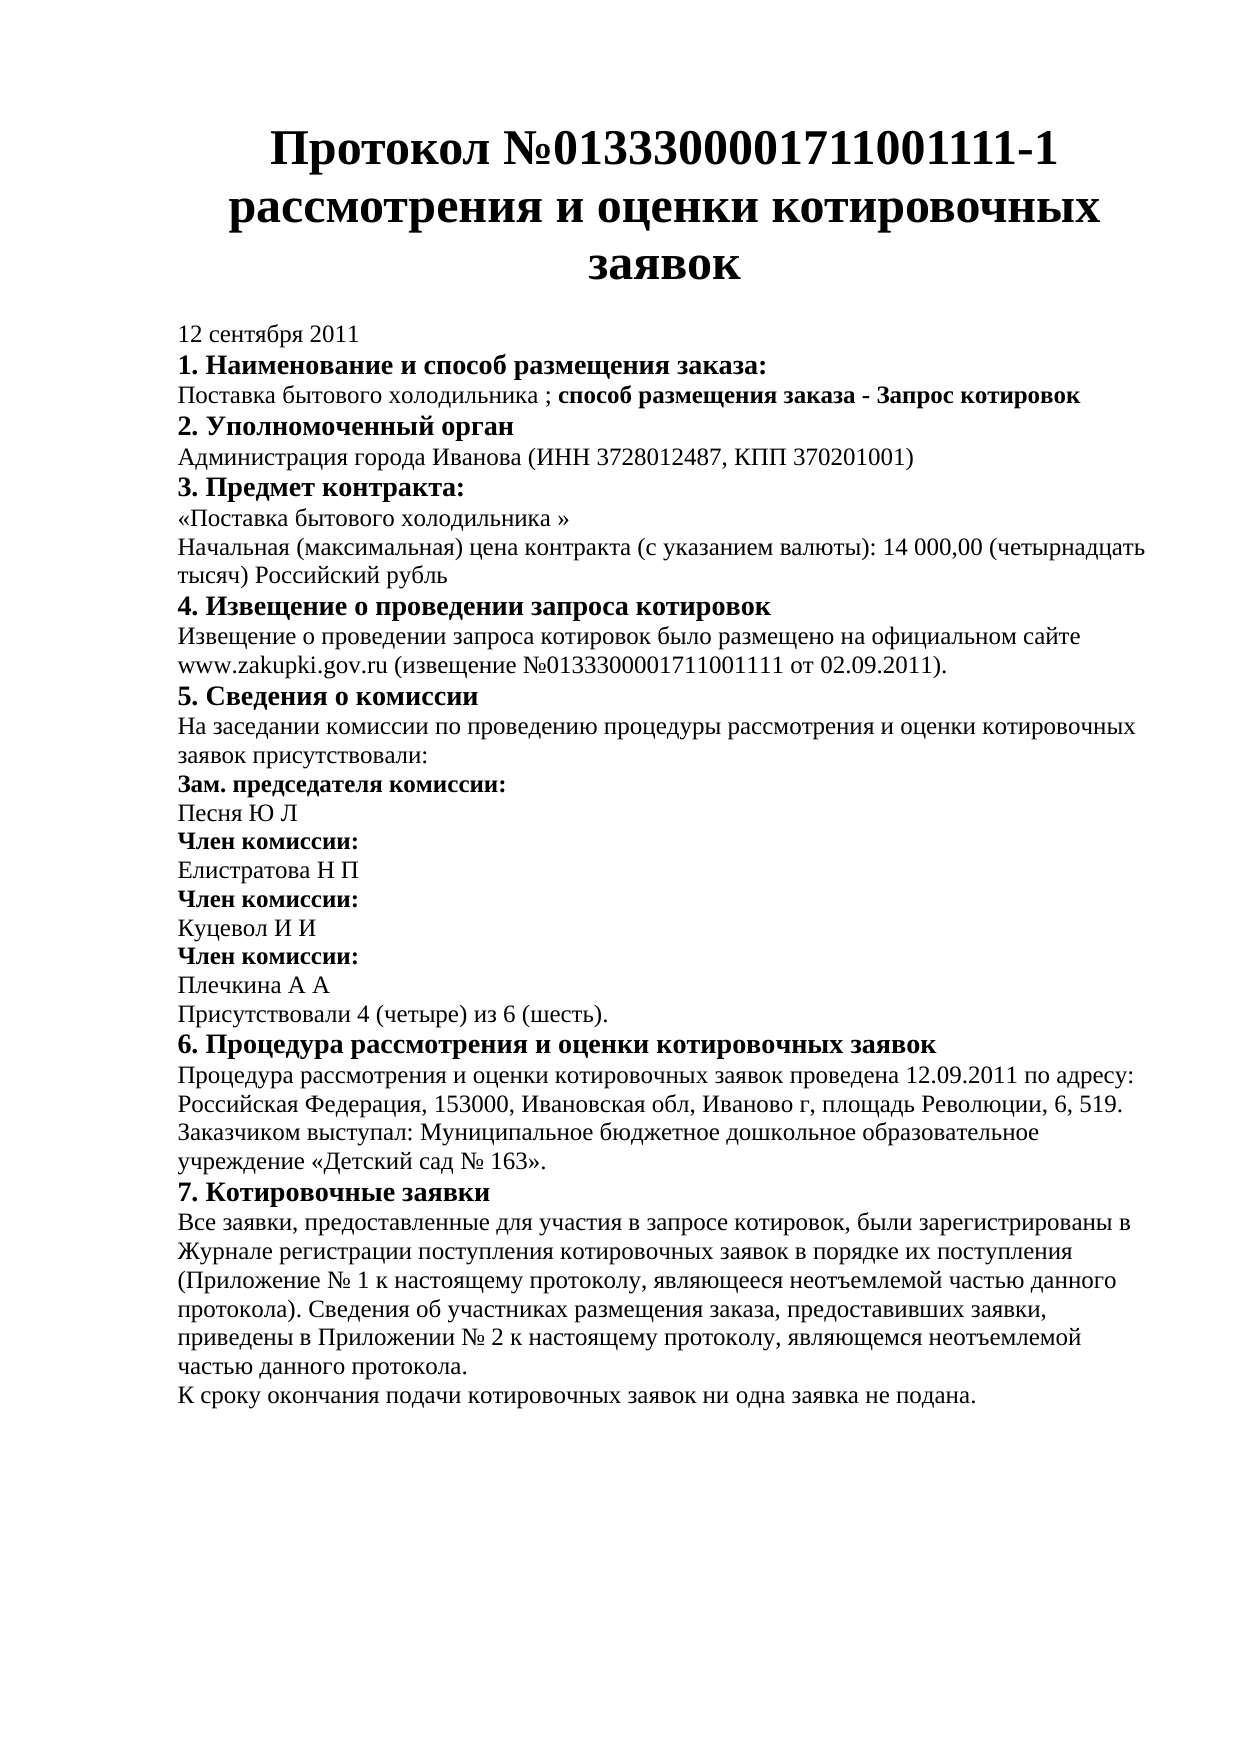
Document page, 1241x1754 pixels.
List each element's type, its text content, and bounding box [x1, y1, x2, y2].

text рассмотрения и оценки котировочных заявок [177, 176, 1152, 291]
text 3. Предмет контракта: [177, 470, 1152, 503]
text Член комиссии: Плечкина А А [177, 941, 1152, 999]
text Присутствовали 4 (четыре) из 6 (шесть). [177, 999, 1152, 1028]
text Администрация города Иванова (ИНН 3728012487, КПП 370201001) [177, 442, 1152, 470]
text Все заявки, предоставленные для участия в запросе котировок, были зарегистрированы в Журнале регистрации поступления котировочных заявок в порядке их поступления (Приложение № 1 к настоящему протоколу, являющееся неотъемлемой частью данного протокола). Сведения об участниках размещения заказа, предоставивших заявки, приведены в Приложении № 2 к настоящему протоколу, являющемся неотъемлемой частью данного протокола. [177, 1207, 1152, 1380]
text Член комиссии: Елистратова Н П [177, 826, 1152, 884]
text Протокол №0133300001711001111-1 [177, 118, 1152, 176]
text К сроку окончания подачи котировочных заявок ни одна заявка не подана. [177, 1380, 1152, 1409]
text 6. Процедура рассмотрения и оценки котировочных заявок [177, 1028, 1152, 1060]
text Поставка бытового холодильника ; способ размещения заказа - Запрос котировок [177, 381, 1152, 409]
text 7. Котировочные заявки [177, 1175, 1152, 1207]
text Извещение о проведении запроса котировок было размещено на официальном сайте www.zakupki.gov.ru (извещение №0133300001711001111 от 02.09.2011). [177, 621, 1152, 679]
text Процедура рассмотрения и оценки котировочных заявок проведена 12.09.2011 по адресу: Российская Федерация, 153000, Ивановская обл, Иваново г, площадь Революции, 6, 519. Заказчиком выступал: Муниципальное бюджетное дошкольное образовательное учреждение «Детский сад № 163». [177, 1060, 1152, 1175]
text Член комиссии: Куцевол И И [177, 884, 1152, 941]
text 12 сентября 2011 [177, 319, 1152, 348]
text Зам. председателя комиссии: Песня Ю Л [177, 769, 1152, 826]
text 2. Уполномоченный орган [177, 409, 1152, 442]
text 1. Наименование и способ размещения заказа: [177, 348, 1152, 381]
text 5. Сведения о комиссии [177, 679, 1152, 711]
text 4. Извещение о проведении запроса котировок [177, 589, 1152, 621]
text На заседании комиссии по проведению процедуры рассмотрения и оценки котировочных заявок присутствовали: [177, 711, 1152, 769]
text «Поставка бытового холодильника » Начальная (максимальная) цена контракта (с указанием валюты): 14 000,00 (четырнадцать тысяч) Российский рубль [177, 503, 1152, 589]
